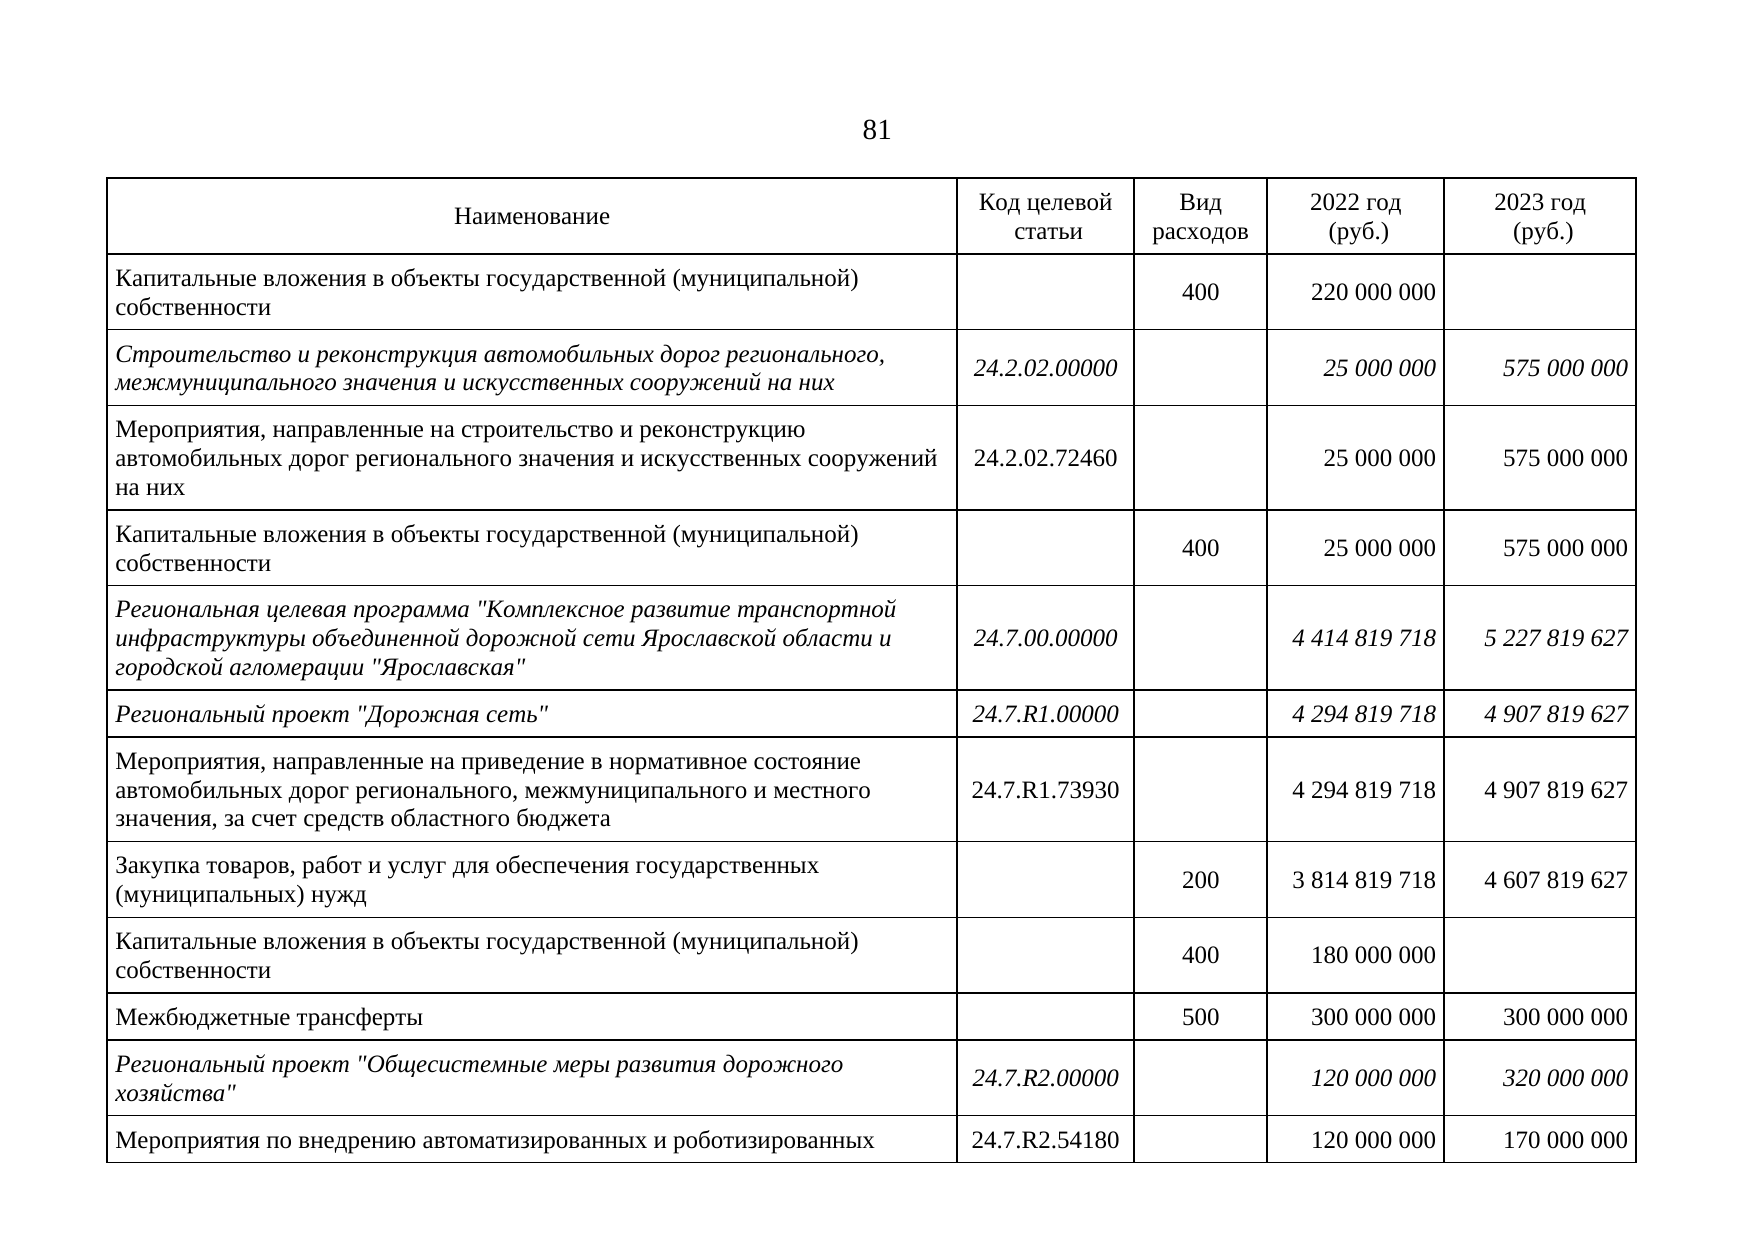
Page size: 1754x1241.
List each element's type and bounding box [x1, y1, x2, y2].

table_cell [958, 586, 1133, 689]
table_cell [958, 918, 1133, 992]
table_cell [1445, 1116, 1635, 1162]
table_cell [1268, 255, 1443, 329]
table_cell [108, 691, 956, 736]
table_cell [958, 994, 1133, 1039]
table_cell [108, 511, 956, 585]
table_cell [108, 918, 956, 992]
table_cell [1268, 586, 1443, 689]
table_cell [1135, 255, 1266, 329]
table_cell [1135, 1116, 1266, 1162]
table_header [108, 179, 956, 253]
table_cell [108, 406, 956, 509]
table_header [1135, 179, 1266, 253]
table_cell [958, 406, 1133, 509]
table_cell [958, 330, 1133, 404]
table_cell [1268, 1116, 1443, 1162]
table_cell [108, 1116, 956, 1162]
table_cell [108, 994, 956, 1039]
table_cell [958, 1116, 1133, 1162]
table_header [958, 179, 1133, 253]
table_header [1268, 179, 1443, 253]
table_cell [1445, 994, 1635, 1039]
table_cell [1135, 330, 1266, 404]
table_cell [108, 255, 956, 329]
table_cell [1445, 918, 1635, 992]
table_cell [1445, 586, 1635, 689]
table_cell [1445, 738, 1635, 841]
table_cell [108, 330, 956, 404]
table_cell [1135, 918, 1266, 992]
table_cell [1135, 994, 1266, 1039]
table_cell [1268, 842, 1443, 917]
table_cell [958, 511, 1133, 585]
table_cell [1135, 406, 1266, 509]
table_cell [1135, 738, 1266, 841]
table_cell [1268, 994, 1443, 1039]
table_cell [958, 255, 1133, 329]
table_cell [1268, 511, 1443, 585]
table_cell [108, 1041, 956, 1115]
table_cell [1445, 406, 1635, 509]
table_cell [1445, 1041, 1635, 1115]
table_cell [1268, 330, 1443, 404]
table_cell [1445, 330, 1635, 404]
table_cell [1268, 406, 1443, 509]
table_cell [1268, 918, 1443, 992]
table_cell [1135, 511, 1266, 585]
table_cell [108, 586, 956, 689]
table_header [1445, 179, 1635, 253]
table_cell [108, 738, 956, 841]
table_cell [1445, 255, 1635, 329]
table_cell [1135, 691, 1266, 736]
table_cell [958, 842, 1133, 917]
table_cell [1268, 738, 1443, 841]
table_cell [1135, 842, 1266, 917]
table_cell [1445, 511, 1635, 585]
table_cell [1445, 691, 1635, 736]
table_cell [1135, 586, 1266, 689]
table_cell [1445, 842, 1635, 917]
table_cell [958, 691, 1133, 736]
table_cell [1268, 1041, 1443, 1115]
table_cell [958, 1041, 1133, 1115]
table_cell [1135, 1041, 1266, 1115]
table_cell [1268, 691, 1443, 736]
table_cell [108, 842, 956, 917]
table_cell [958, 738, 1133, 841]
